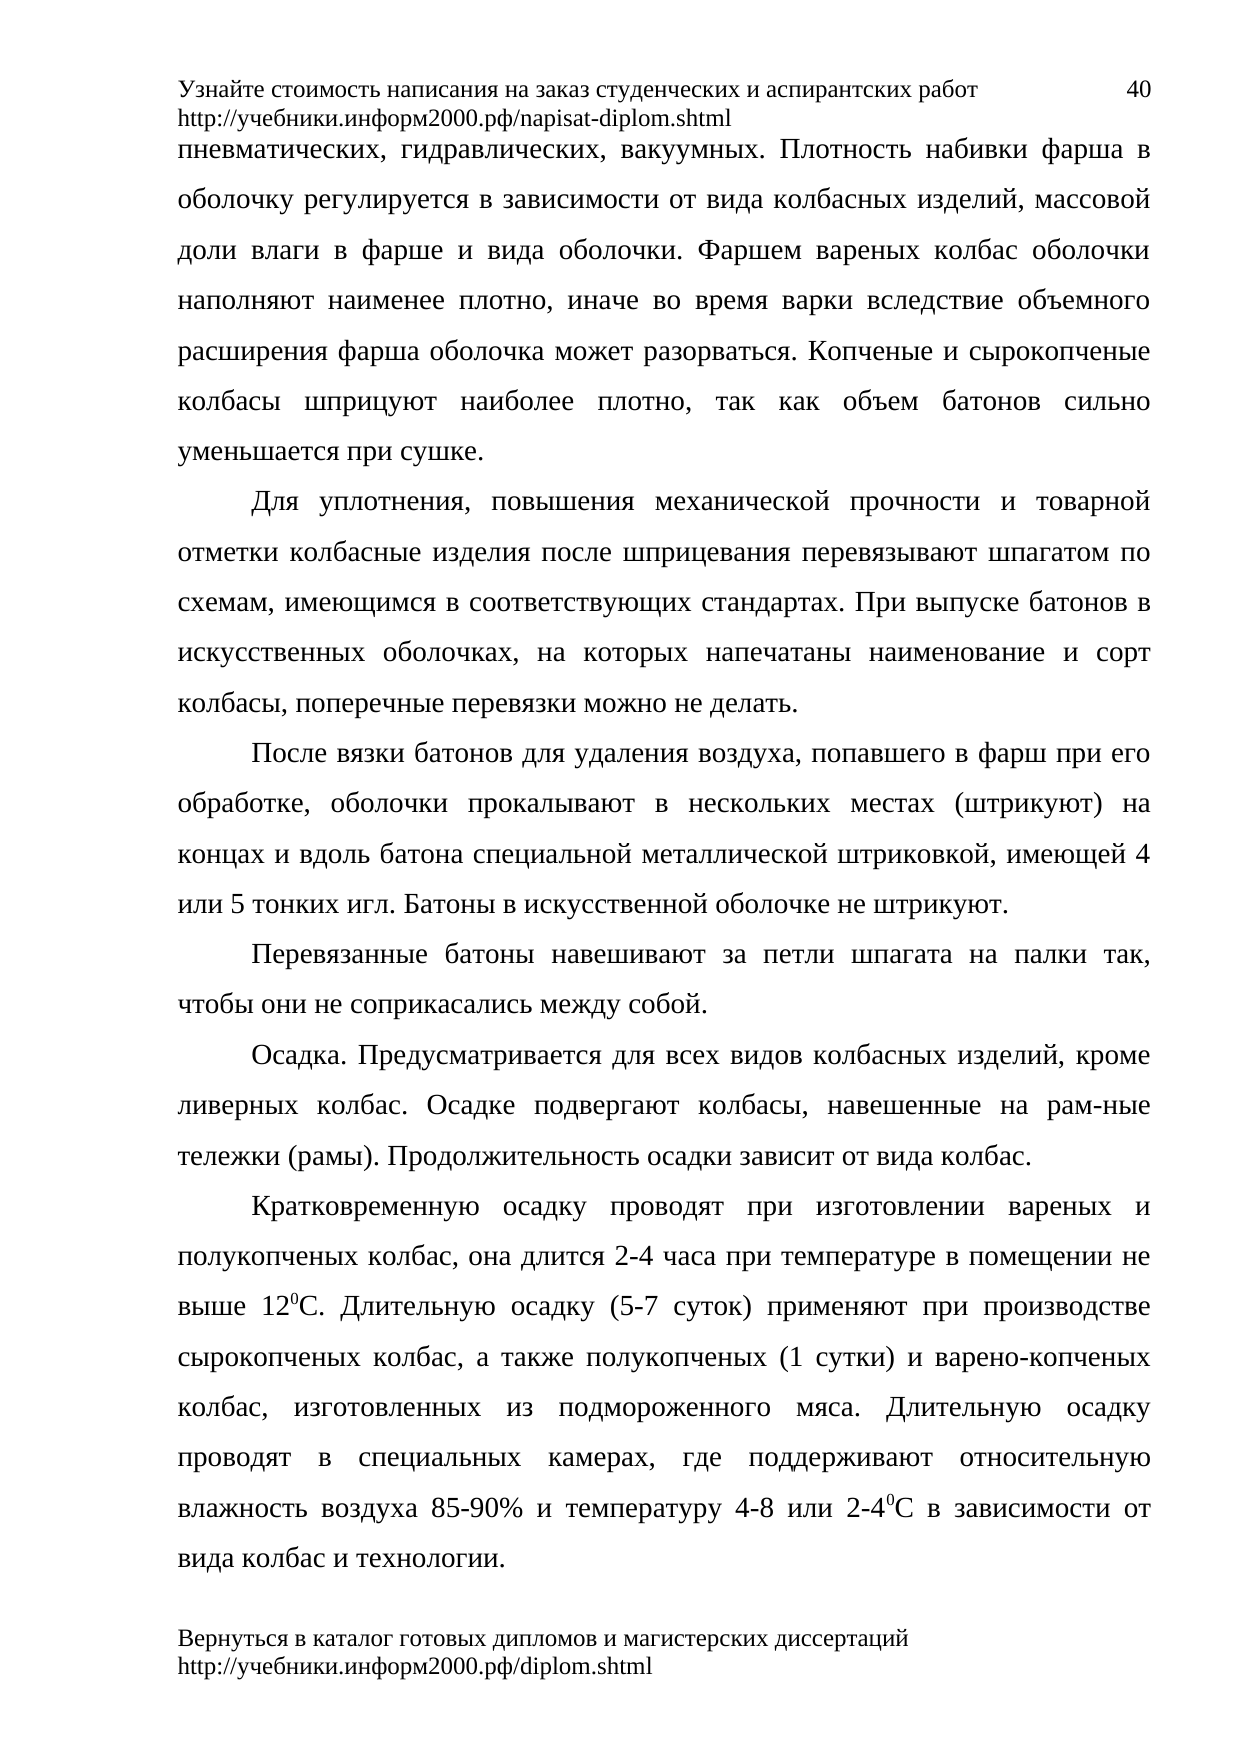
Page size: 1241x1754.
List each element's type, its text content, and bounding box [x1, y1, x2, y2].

text Перевязанные батоны навешивают за петли шпагата на палки так, чтобы они не соприкасались между собой. [177, 936, 1152, 1020]
text Для уплотнения, повышения механической прочности и товарной отметки колбасные изделия после шприцевания перевязывают шпагатом по схемам, имеющимся в соответствующих стандартах. При выпуске батонов в искусственных оболочках, на которых напечатаны наименование и сорт колбасы, поперечные перевязки можно не делать. [177, 483, 1152, 718]
text Кратковременную осадку проводят при изготовлении вареных и полукопченых колбас, она длится 2-4 часа при температуре в помещении не выше 120С. Длительную осадку (5-7 суток) применяют при производстве сырокопченых колбас, а также полукопченых (1 сутки) и варено-копченых колбас, изготовленных из подмороженного мяса. Длительную осадку проводят в специальных камерах, где поддерживают относительную влажность воздуха 85-90% и температуру 4-8 или 2-40С в зависимости от вида колбас и технологии. [177, 1188, 1152, 1574]
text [177, 131, 1152, 467]
text Осадка. Предусматривается для всех видов колбасных изделий, кроме ливерных колбас. Осадке подвергают колбасы, навешенные на рам-ные тележки (рамы). Продолжительность осадки зависит от вида колбас. [177, 1037, 1152, 1171]
text После вязки батонов для удаления воздуха, попавшего в фарш при его обработке, оболочки прокалывают в нескольких местах (штрикуют) на концах и вдоль батона специальной металлической штриковкой, имеющей 4 или 5 тонких игл. Батоны в искусственной оболочке не штрикуют. [177, 735, 1152, 919]
